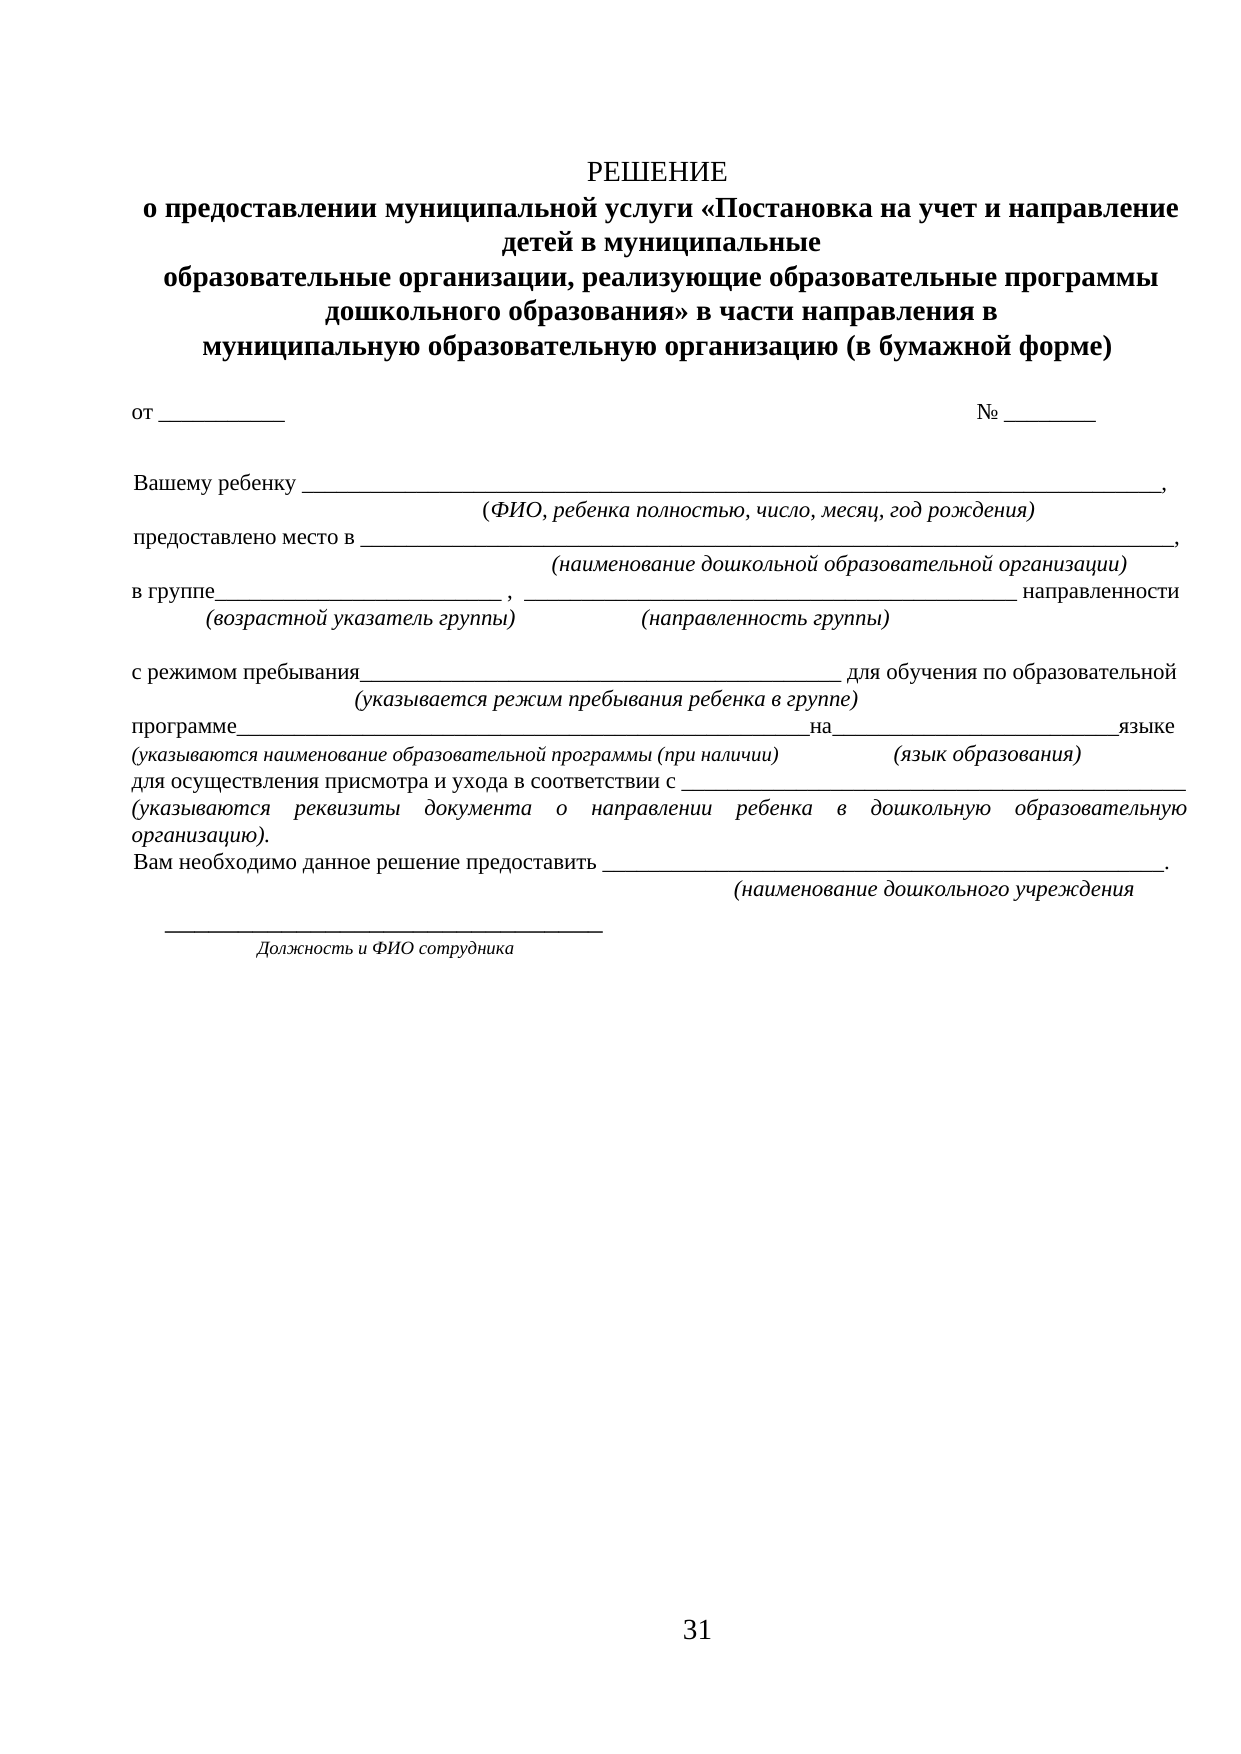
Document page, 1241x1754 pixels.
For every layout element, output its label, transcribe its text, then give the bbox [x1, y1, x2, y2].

text предоставлено место в _______________________________________________________________________, [131, 523, 1189, 549]
text для осуществления присмотра и ухода в соответствии с ____________________________________________ [131, 767, 1189, 793]
text в группе_________________________ , ___________________________________________ направленности [131, 577, 1189, 603]
text с режимом пребывания__________________________________________ для обучения по образовательной [131, 658, 1189, 685]
text муниципальную образовательную организацию (в бумажной форме) [138, 328, 1177, 361]
text о предоставлении муниципальной услуги «Постановка на учет и направление детей в муниципальные [138, 190, 1184, 258]
text (указываются реквизиты документа о направлении ребенка в дошкольную образовательную организацию). [131, 794, 1189, 847]
text программе__________________________________________________на_________________________языке [131, 712, 1189, 739]
text (наименование дошкольного учреждения [131, 875, 1189, 901]
text РЕШЕНИЕ [164, 154, 1150, 187]
text (возрастной указатель группы) (направленность группы) [131, 604, 1189, 631]
text (наименование дошкольной образовательной организации) [131, 550, 1189, 576]
text Должность и ФИО сотрудника [257, 937, 1189, 958]
text от ___________ № ________ [131, 398, 1189, 424]
text ______________________________ [133, 902, 1189, 936]
text (ФИО, ребенка полностью, число, месяц, год рождения) [131, 496, 1189, 522]
text Вашему ребенку ___________________________________________________________________________, [131, 469, 1189, 495]
text образовательные организации, реализующие образовательные программы дошкольного образования» в части направления в [138, 259, 1184, 327]
text (указываются наименование образовательной программы (при наличии) (язык образования) [131, 739, 1189, 766]
text (указывается режим пребывания ребенка в группе) [131, 685, 1189, 712]
text Вам необходимо данное решение предоставить _________________________________________________. [131, 848, 1189, 874]
